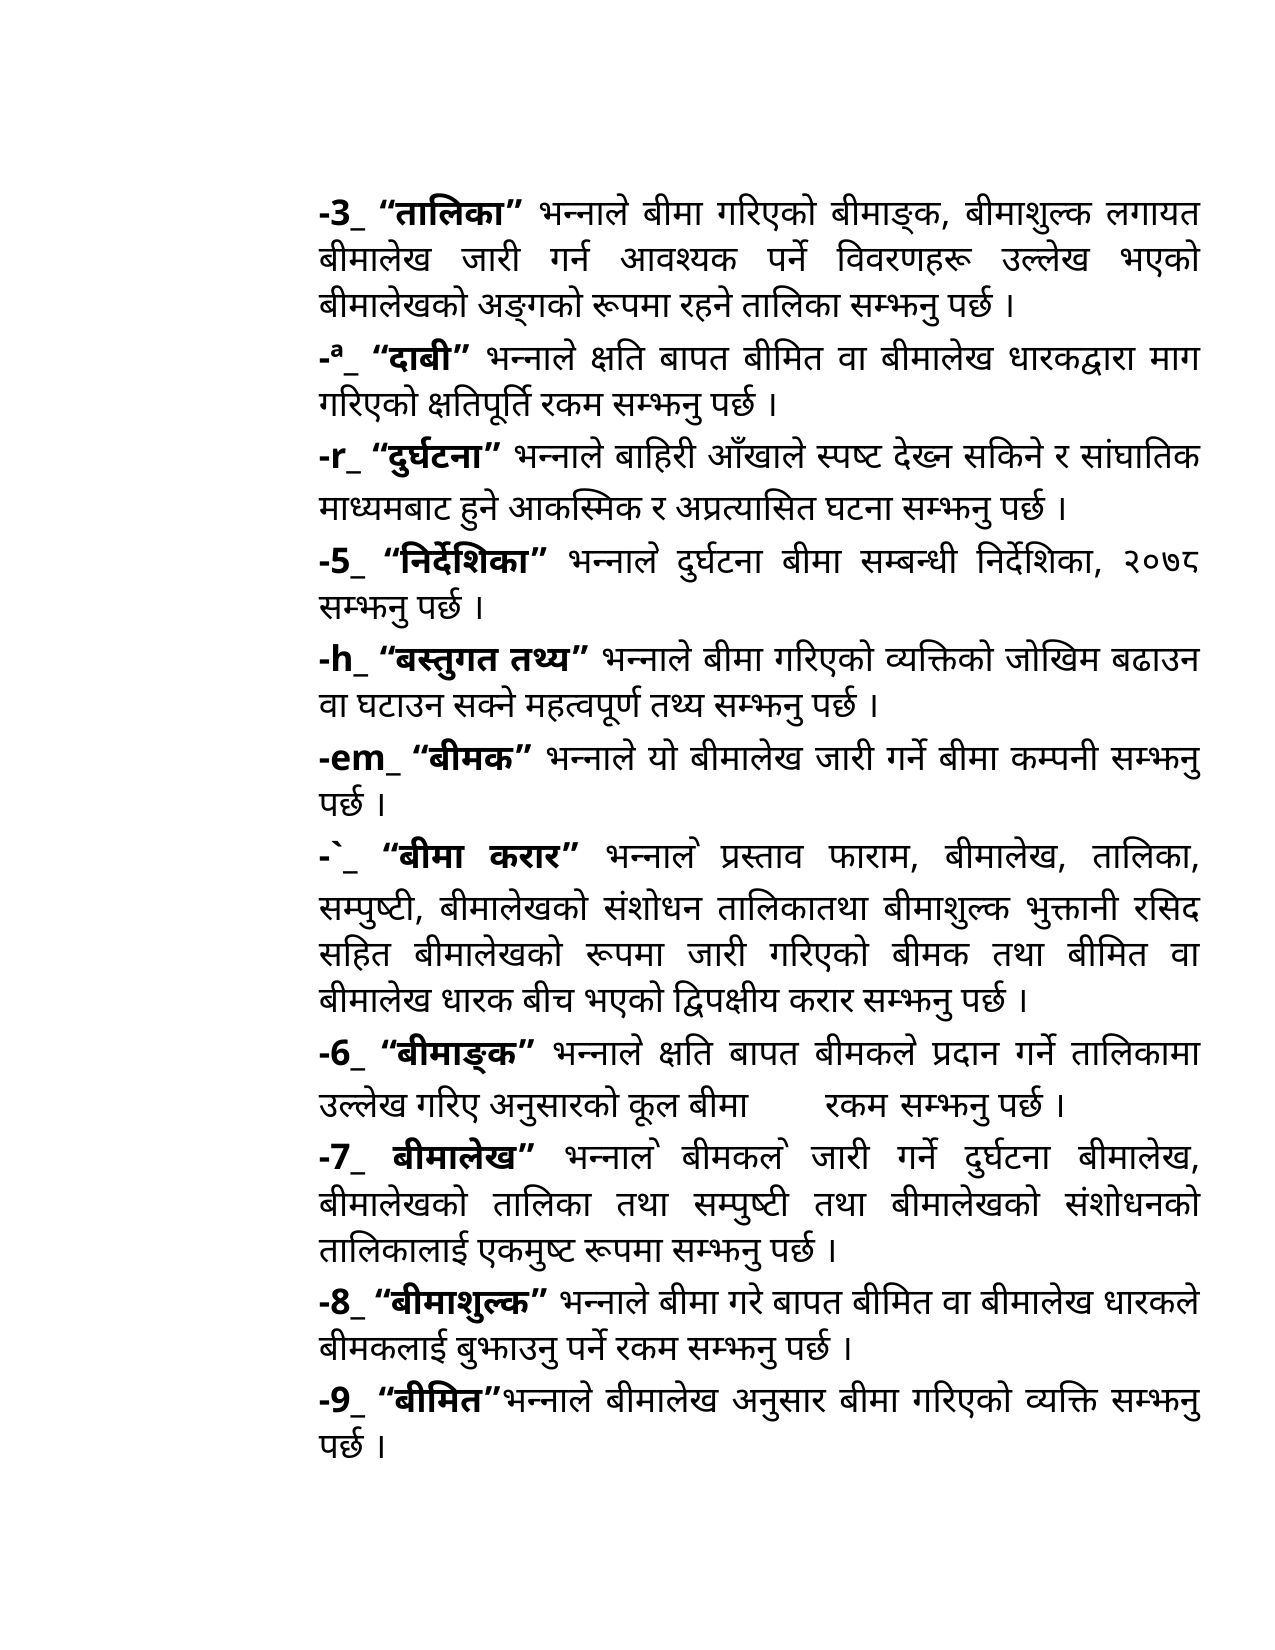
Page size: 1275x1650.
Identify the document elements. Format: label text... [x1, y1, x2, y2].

text -`_ “बीमा करार” भन्नाले प्रस्ताव फाराम, बीमालेख, तालिका, सम्पुष्टी, बीमालेखको संशोधन तालिकातथा बीमाशुल्क भुक्तानी रसिद सहित बीमालेखको रूपमा जारी गरिएको बीमक तथा बीमित वा बीमालेख धारक बीच भएको द्विपक्षीय करार सम्झनु पर्छ । [319, 830, 1200, 1027]
text -6_ “बीमाङ्क” भन्नाले क्षति बापत बीमकले प्रदान गर्ने तालिकामा उल्लेख गरिए अनुसारको कूल बीमा रकम सम्झनु पर्छ । [319, 1027, 1200, 1132]
text -r_ “दुर्घटना” भन्नाले बाहिरी आँखाले स्पष्ट देख्न सकिने र सांघातिक माध्यमबाट हुने आकस्मिक र अप्रत्यासित घटना सम्झनु पर्छ । [319, 431, 1200, 535]
text -3_ “तालिका” भन्नाले बीमा गरिएको बीमाङ्क, बीमाशुल्क लगायत बीमालेख जारी गर्न आवश्यक पर्ने विवरणहरू उल्लेख भएको बीमालेखको अङ्गको रूपमा रहने तालिका सम्झनु पर्छ । [319, 187, 1200, 332]
text -7_ बीमालेख” भन्नाले बीमकले जारी गर्ने दुर्घटना बीमालेख, बीमालेखको तालिका तथा सम्पुष्टी तथा बीमालेखको संशोधनको तालिकालाई एकमुष्ट रूपमा सम्झनु पर्छ । [319, 1132, 1200, 1276]
text -8_ “बीमाशुल्क” भन्नाले बीमा गरे बापत बीमित वा बीमालेख धारकले बीमकलाई बुझाउनु पर्ने रकम सम्झनु पर्छ । [319, 1276, 1200, 1375]
text -em_ “बीमक” भन्नाले यो बीमालेख जारी गर्ने बीमा कम्पनी सम्झनु पर्छ । [319, 732, 1200, 830]
text -h_ “बस्तुगत तथ्य” भन्नाले बीमा गरिएको व्यक्तिको जोखिम बढाउन वा घटाउन सक्ने महत्वपूर्ण तथ्य सम्झनु पर्छ । [319, 633, 1200, 732]
text -ª_ “दाबी” भन्नाले क्षति बापत बीमित वा बीमालेख धारकद्वारा माग गरिएको क्षतिपूर्ति रकम सम्झनु पर्छ । [319, 332, 1200, 431]
text -9_ “बीमित”भन्नाले बीमालेख अनुसार बीमा गरिएको व्यक्ति सम्झनु पर्छ । [319, 1375, 1200, 1473]
text -5_ “निर्देशिका” भन्नाले दुर्घटना बीमा सम्बन्धी निर्देशिका, २०७८ सम्झनु पर्छ । [319, 535, 1200, 633]
